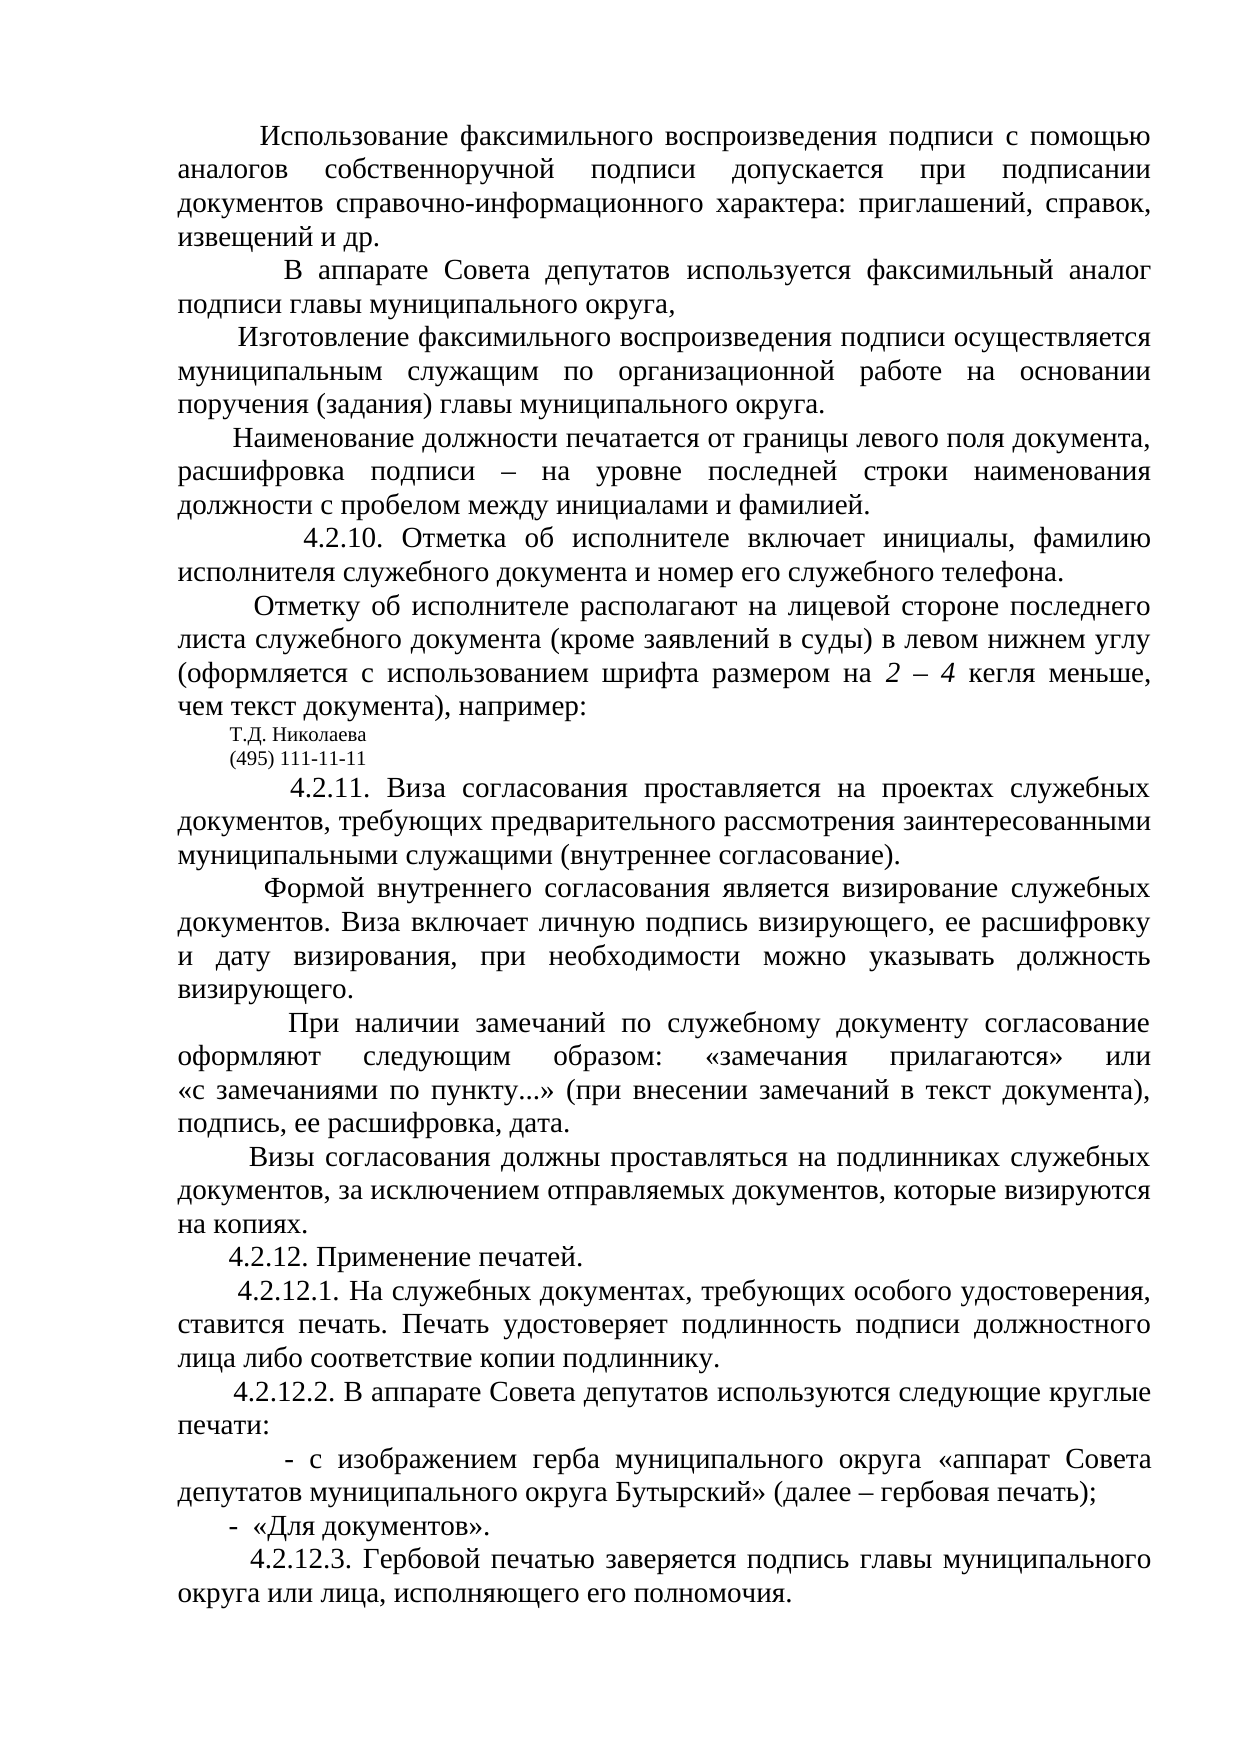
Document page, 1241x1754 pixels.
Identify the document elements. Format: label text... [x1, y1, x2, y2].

text В аппарате Совета депутатов используется факсимильный аналог подписи главы муниципального округа, [177, 252, 1152, 319]
text 4.2.10. Отметка об исполнителе включает инициалы, фамилию исполнителя служебного документа и номер его служебного телефона. [177, 521, 1152, 588]
text Отметку об исполнителе располагают на лицевой стороне последнего листа служебного документа (кроме заявлений в суды) в левом нижнем углу (оформляется с использованием шрифта размером на 2 – 4 кегля меньше, чем текст документа), например: [177, 588, 1152, 722]
text Наименование должности печатается от границы левого поля документа, расшифровка подписи – на уровне последней строки наименования должности с пробелом между инициалами и фамилией. [177, 420, 1152, 521]
text 4.2.12.1. На служебных документах, требующих особого удостоверения, ставится печать. Печать удостоверяет подлинность подписи должностного лица либо соответствие копии подлиннику. [177, 1273, 1152, 1374]
text (495) 111-11-11 [177, 746, 1152, 770]
text 4.2.12.3. Гербовой печатью заверяется подпись главы муниципального округа или лица, исполняющего его полномочия. [177, 1541, 1152, 1608]
text 4.2.12.2. В аппарате Совета депутатов используются следующие круглые печати: [177, 1374, 1152, 1441]
text - с изображением герба муниципального округа «аппарат Совета депутатов муниципального округа Бутырский» (далее – гербовая печать); [177, 1441, 1152, 1508]
text 4.2.12. Применение печатей. [177, 1239, 1152, 1273]
text Изготовление факсимильного воспроизведения подписи осуществляется муниципальным служащим по организационной работе на основании поручения (задания) главы муниципального округа. [177, 319, 1152, 420]
text Визы согласования должны проставляться на подлинниках служебных документов, за исключением отправляемых документов, которые визируются на копиях. [177, 1139, 1152, 1239]
text Формой внутреннего согласования является визирование служебных документов. Виза включает личную подпись визирующего, ее расшифровку и дату визирования, при необходимости можно указывать должность визирующего. [177, 871, 1152, 1005]
text - «Для документов». [177, 1508, 1152, 1541]
text Т.Д. Николаева [177, 722, 1152, 746]
text Использование факсимильного воспроизведения подписи с помощью аналогов собственноручной подписи допускается при подписании документов справочно-информационного характера: приглашений, справок, извещений и др. [177, 118, 1152, 252]
text При наличии замечаний по служебному документу согласование оформляют следующим образом: «замечания прилагаются» или «с замечаниями по пункту...» (при внесении замечаний в текст документа), подпись, ее расшифровка, дата. [177, 1005, 1152, 1139]
text 4.2.11. Виза согласования проставляется на проектах служебных документов, требующих предварительного рассмотрения заинтересованными муниципальными служащими (внутреннее согласование). [177, 770, 1152, 871]
